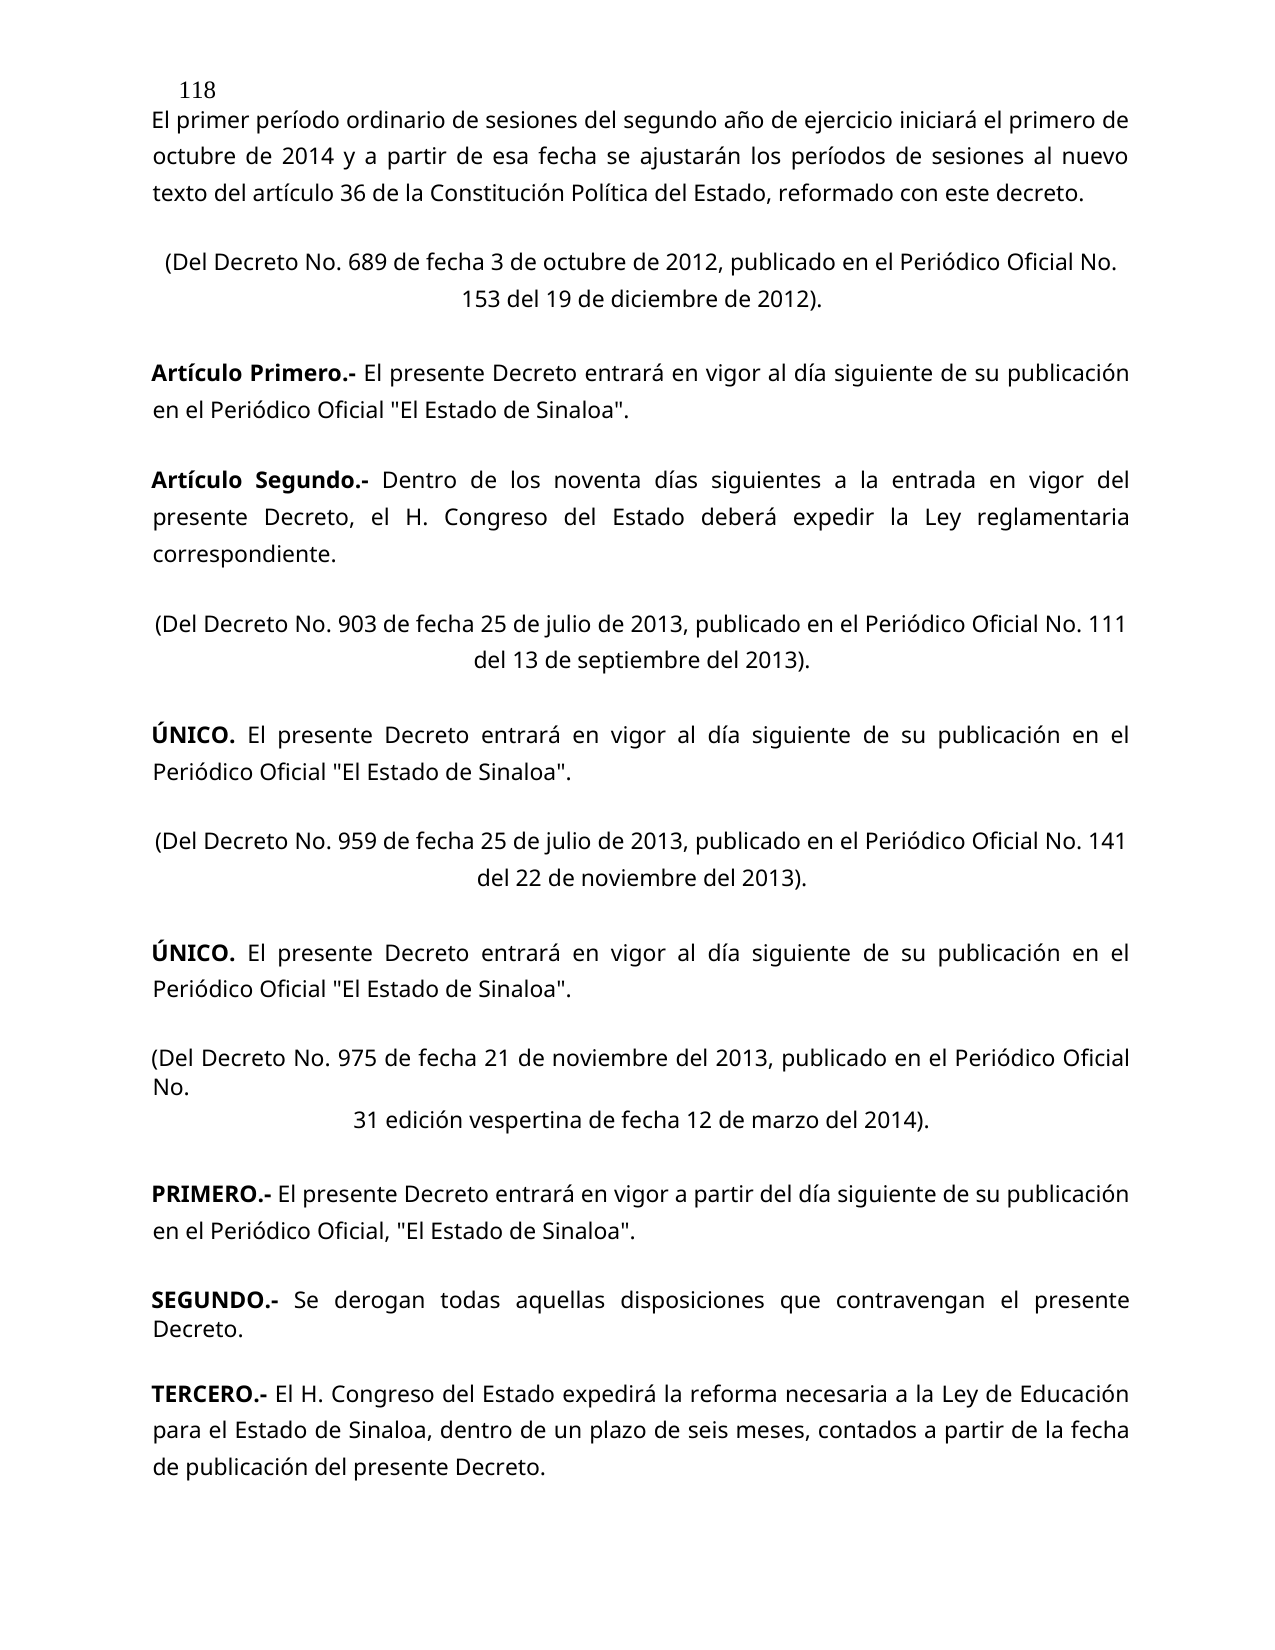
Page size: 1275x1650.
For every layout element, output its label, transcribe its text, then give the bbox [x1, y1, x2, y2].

text ÚNICO. El presente Decreto entrará en vigor al día siguiente de su publicación en el Periódico Oficial "El Estado de Sinaloa". [151, 719, 1131, 787]
text PRIMERO.- El presente Decreto entrará en vigor a partir del día siguiente de su publicación en el Periódico Oficial, "El Estado de Sinaloa". [151, 1178, 1131, 1246]
text El primer período ordinario de sesiones del segundo año de ejercicio iniciará el primero de octubre de 2014 y a partir de esa fecha se ajustarán los períodos de sesiones al nuevo texto del artículo 36 de la Constitución Política del Estado, reformado con este decreto. [151, 104, 1131, 208]
text (Del Decreto No. 903 de fecha 25 de julio de 2013, publicado en el Periódico Oficial No. 111 del 13 de septiembre del 2013). [153, 608, 1130, 676]
text ÚNICO. El presente Decreto entrará en vigor al día siguiente de su publicación en el Periódico Oficial "El Estado de Sinaloa". [151, 936, 1131, 1004]
text Artículo Segundo.- Dentro de los noventa días siguientes a la entrada en vigor del presente Decreto, el H. Congreso del Estado deberá expedir la Ley reglamentaria correspondiente. [151, 464, 1131, 569]
text SEGUNDO.- Se derogan todas aquellas disposiciones que contravengan el presente Decreto. [151, 1285, 1131, 1344]
text (Del Decreto No. 689 de fecha 3 de octubre de 2012, publicado en el Periódico Oficial No. 153 del 19 de diciembre de 2012). [153, 246, 1130, 314]
text TERCERO.- El H. Congreso del Estado expedirá la reforma necesaria a la Ley de Educación para el Estado de Sinaloa, dentro de un plazo de seis meses, contados a partir de la fecha de publicación del presente Decreto. [151, 1378, 1131, 1482]
text (Del Decreto No. 959 de fecha 25 de julio de 2013, publicado en el Periódico Oficial No. 141 del 22 de noviembre del 2013). [153, 825, 1130, 893]
text 31 edición vespertina de fecha 12 de marzo del 2014). [153, 1103, 1130, 1135]
text (Del Decreto No. 975 de fecha 21 de noviembre del 2013, publicado en el Periódico Oficial No. [151, 1043, 1131, 1102]
text Artículo Primero.- El presente Decreto entrará en vigor al día siguiente de su publicación en el Periódico Oficial "El Estado de Sinaloa". [151, 357, 1131, 425]
